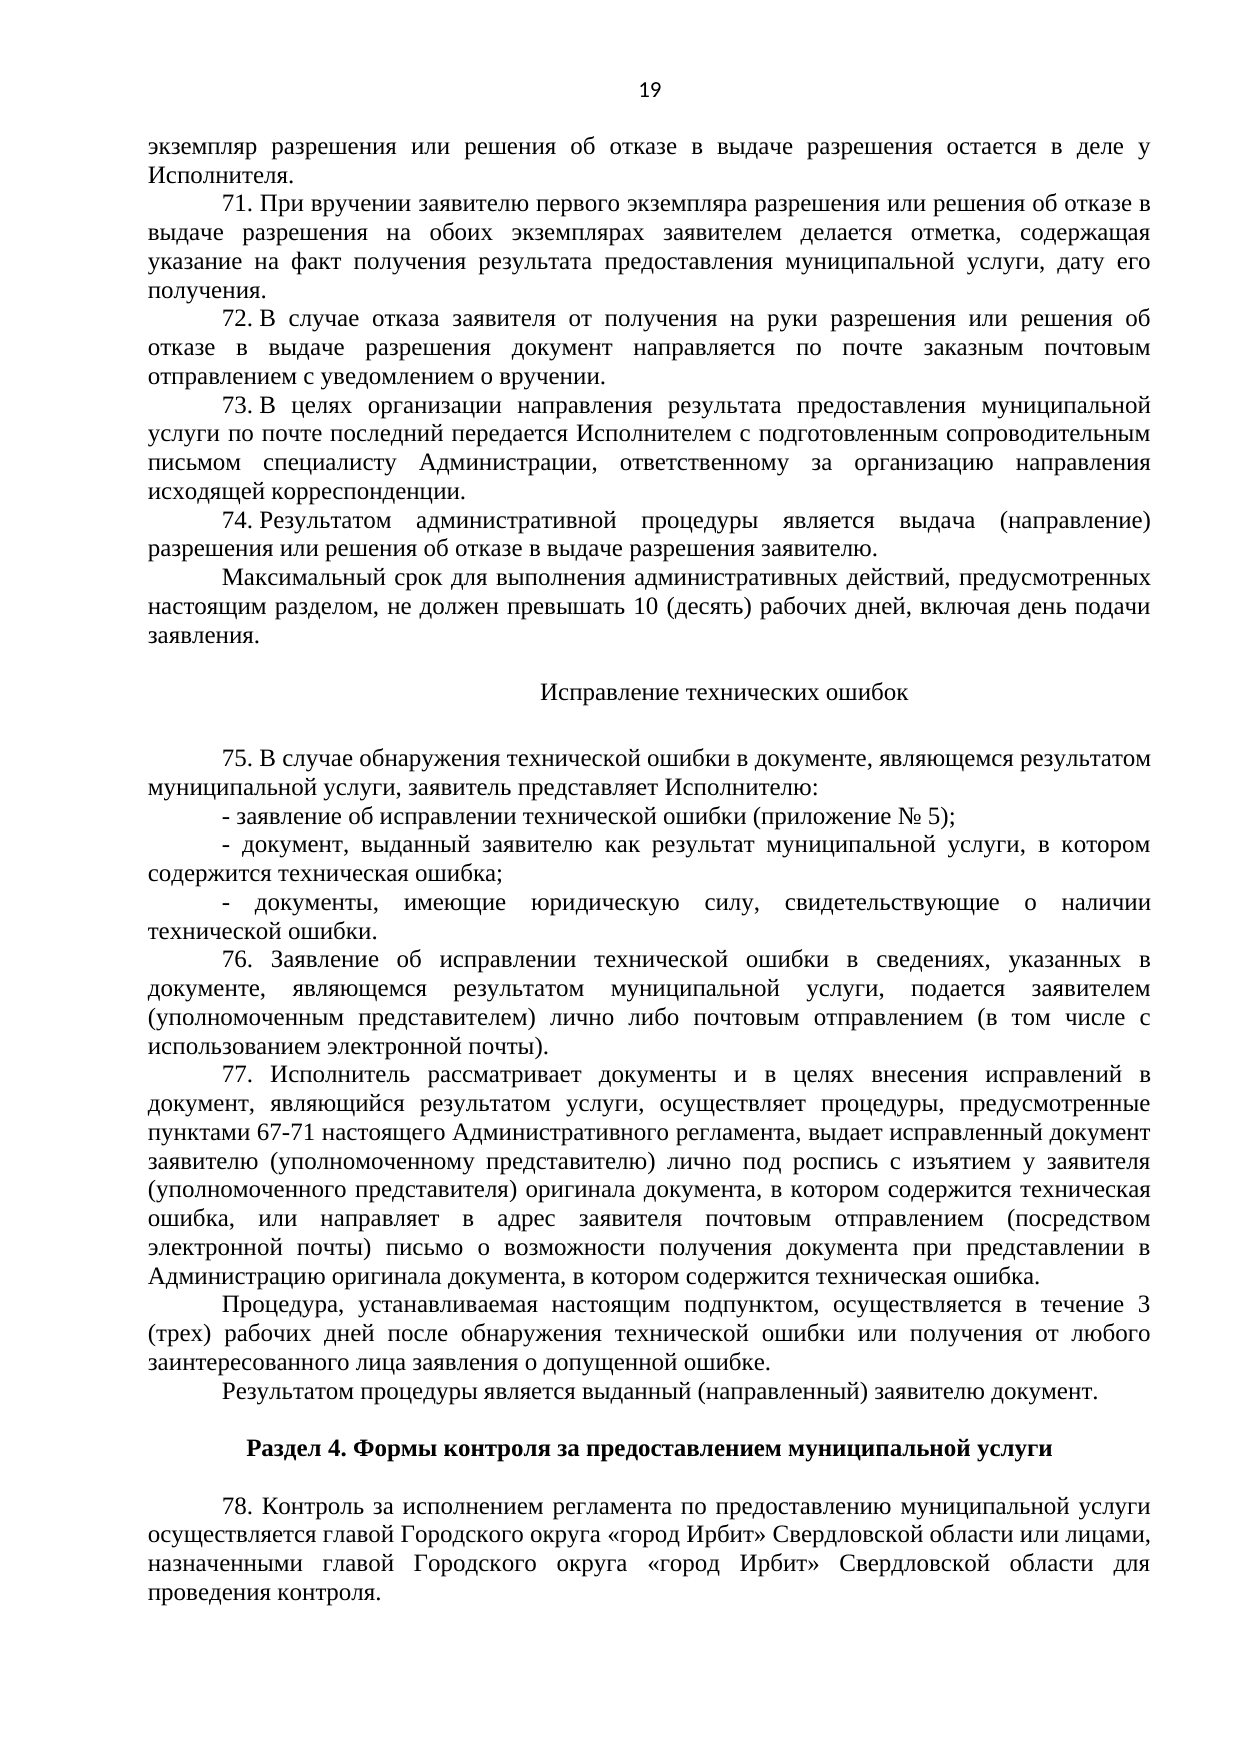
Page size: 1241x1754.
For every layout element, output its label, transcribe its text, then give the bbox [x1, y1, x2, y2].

list - документ, выданный заявителю как результат муниципальной услуги, в котором содержится техническая ошибка; [148, 829, 1152, 887]
list 76. Заявление об исправлении технической ошибки в сведениях, указанных в документе, являющемся результатом муниципальной услуги, подается заявителем (уполномоченным представителем) лично либо почтовым отправлением (в том числе с использованием электронной почты). [148, 944, 1152, 1059]
list - заявление об исправлении технической ошибки (приложение № 5); [148, 801, 1152, 829]
list 72. В случае отказа заявителя от получения на руки разрешения или решения об отказе в выдаче разрешения документ направляется по почте заказным почтовым отправлением с уведомлением о вручении. [148, 303, 1152, 390]
list Раздел 4. Формы контроля за предоставлением муниципальной услуги [148, 1433, 1152, 1462]
list 73. В целях организации направления результата предоставления муниципальной услуги по почте последний передается Исполнителем с подготовленным сопроводительным письмом специалисту Администрации, ответственному за организацию направления исходящей корреспонденции. [148, 390, 1152, 505]
list 75. В случае обнаружения технической ошибки в документе, являющемся результатом муниципальной услуги, заявитель представляет Исполнителю: [148, 743, 1152, 801]
list Результатом процедуры является выданный (направленный) заявителю документ. [148, 1376, 1152, 1404]
list 71. При вручении заявителю первого экземпляра разрешения или решения об отказе в выдаче разрешения на обоих экземплярах заявителем делается отметка, содержащая указание на факт получения результата предоставления муниципальной услуги, дату его получения. [148, 188, 1152, 303]
list 78. Контроль за исполнением регламента по предоставлению муниципальной услуги осуществляется главой Городского округа «город Ирбит» Свердловской области или лицами, назначенными главой Городского округа «город Ирбит» Свердловской области для проведения контроля. [148, 1491, 1152, 1606]
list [148, 131, 1152, 188]
list 74. Результатом административной процедуры является выдача (направление) разрешения или решения об отказе в выдаче разрешения заявителю. [148, 505, 1152, 562]
list Максимальный срок для выполнения административных действий, предусмотренных настоящим разделом, не должен превышать 10 (десять) рабочих дней, включая день подачи заявления. [148, 562, 1152, 648]
list - документы, имеющие юридическую силу, свидетельствующие о наличии технической ошибки. [148, 887, 1152, 944]
list 77. Исполнитель рассматривает документы и в целях внесения исправлений в документ, являющийся результатом услуги, осуществляет процедуры, предусмотренные пунктами 67-71 настоящего Административного регламента, выдает исправленный документ заявителю (уполномоченному представителю) лично под роспись с изъятием у заявителя (уполномоченного представителя) оригинала документа, в котором содержится техническая ошибка, или направляет в адрес заявителя почтовым отправлением (посредством электронной почты) письмо о возможности получения документа при представлении в Администрацию оригинала документа, в котором содержится техническая ошибка. [148, 1059, 1152, 1289]
list Исправление технических ошибок [223, 677, 1152, 706]
list Процедура, устанавливаемая настоящим подпунктом, осуществляется в течение 3 (трех) рабочих дней после обнаружения технической ошибки или получения от любого заинтересованного лица заявления о допущенной ошибке. [148, 1289, 1152, 1376]
